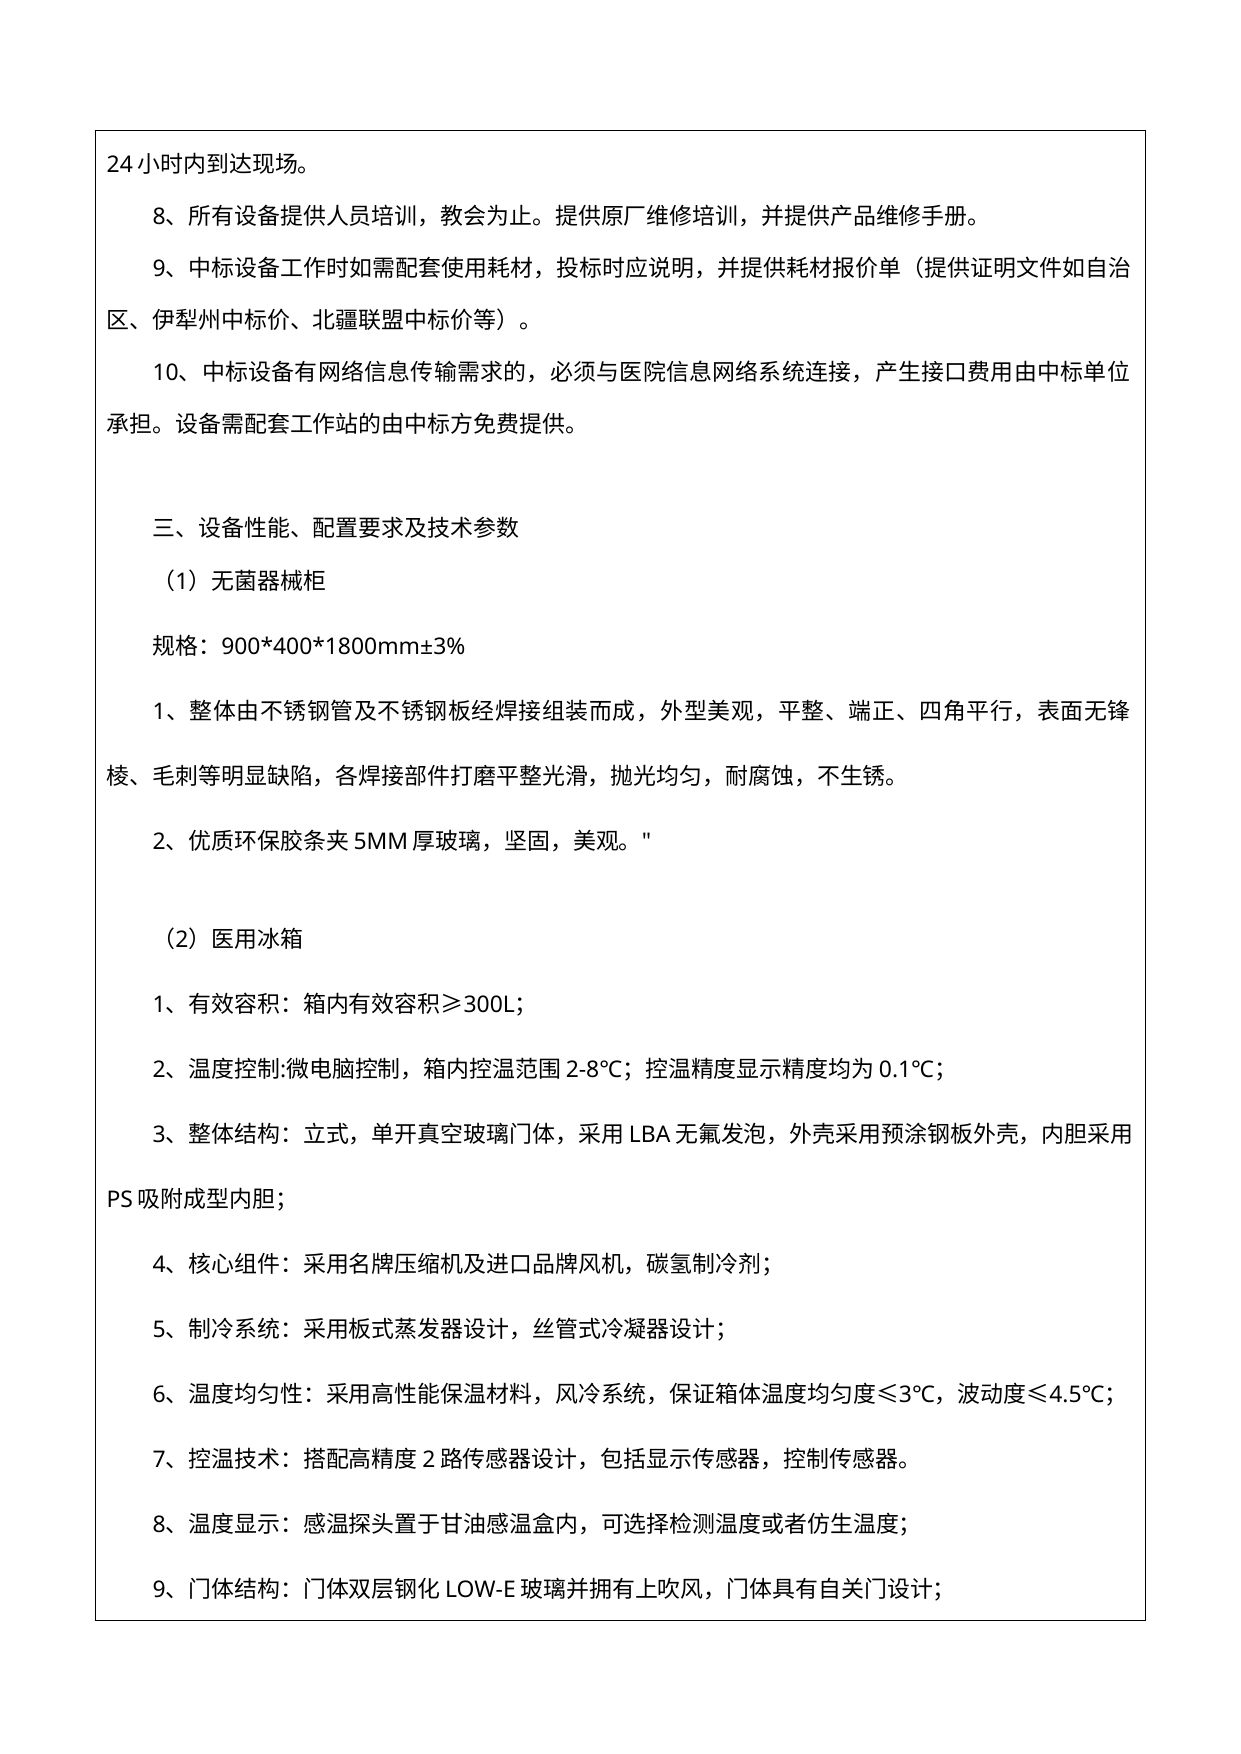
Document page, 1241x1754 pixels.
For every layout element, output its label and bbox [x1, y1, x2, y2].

table_cell [96, 131, 1145, 1620]
